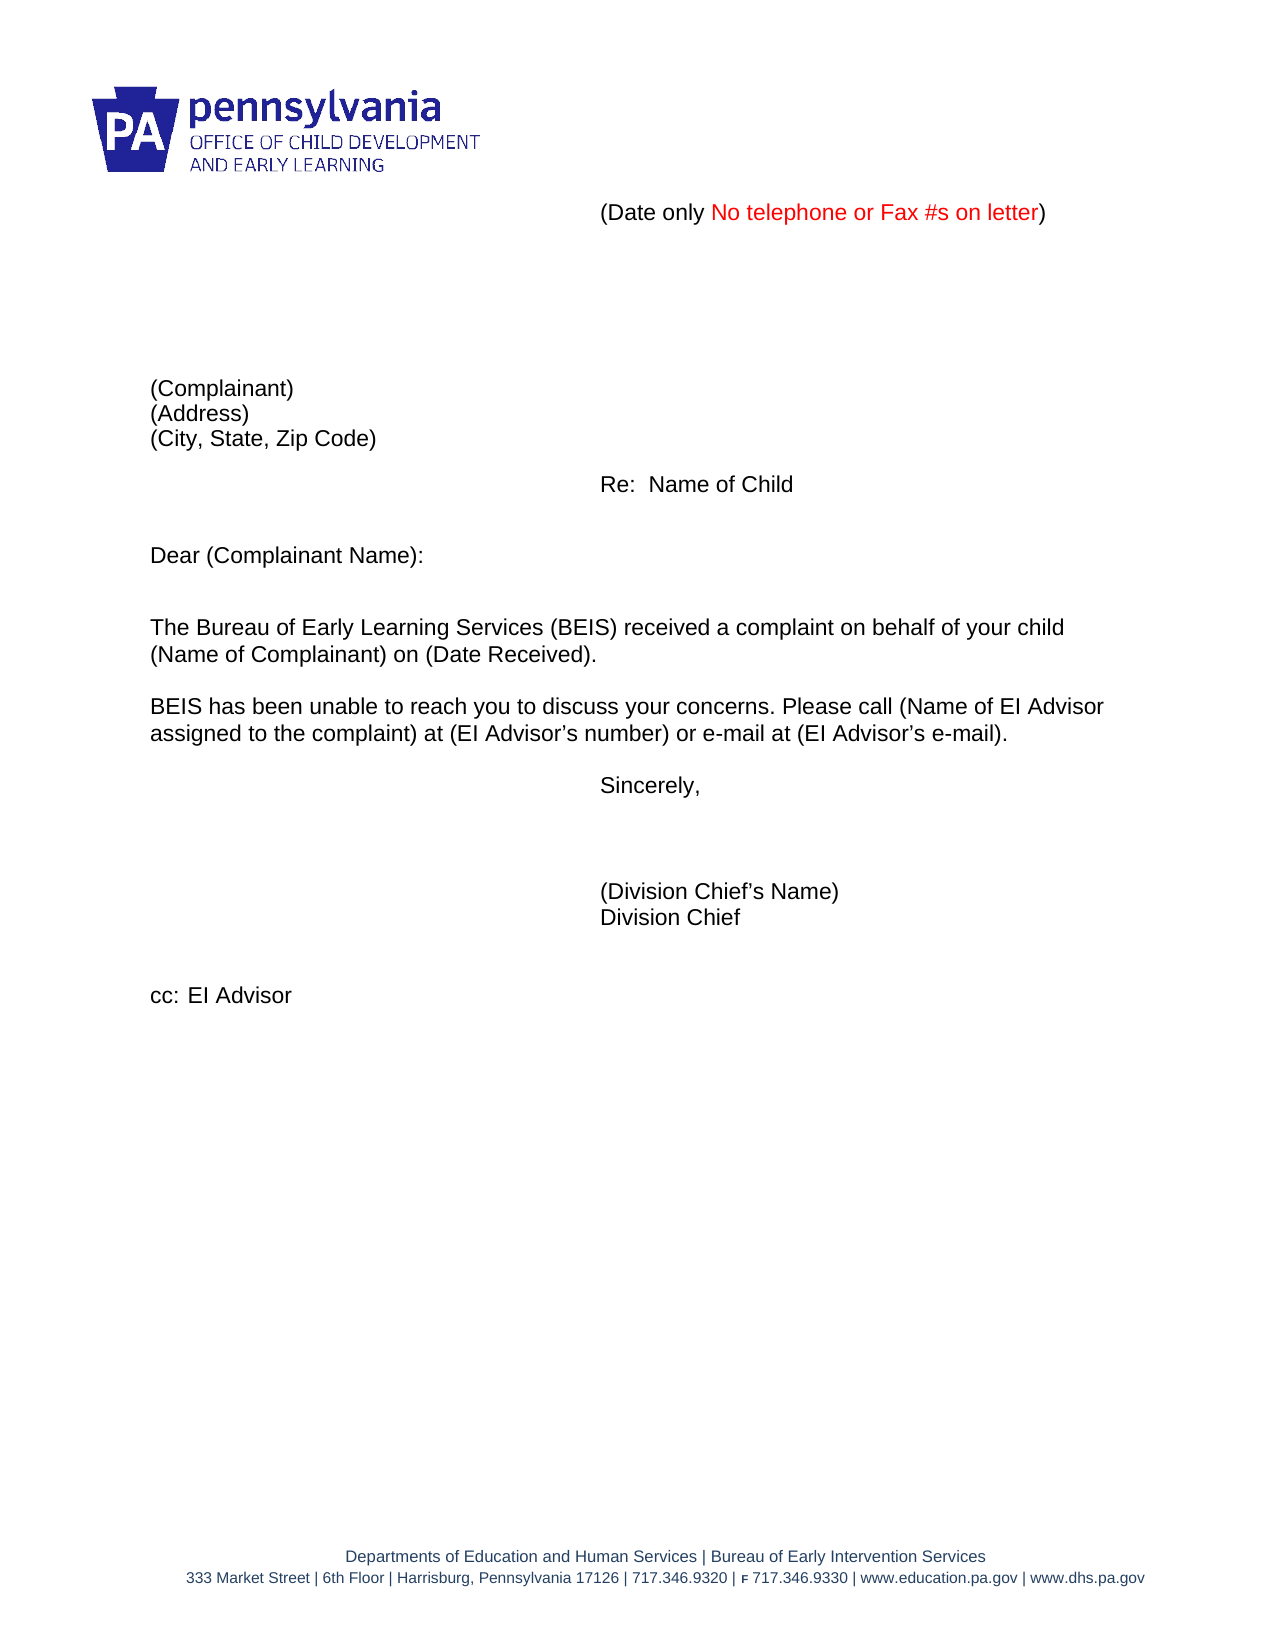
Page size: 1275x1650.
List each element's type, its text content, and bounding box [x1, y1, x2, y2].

text Division Chief [600, 904, 1125, 931]
text cc: EI Advisor [150, 982, 1125, 1008]
text (Address) [150, 401, 1125, 426]
text (Complainant) [150, 376, 1125, 401]
text (Date only No telephone or Fax #s on letter) [600, 200, 1125, 225]
text (City, State, Zip Code) [150, 426, 1125, 451]
text Dear (Complainant Name): [150, 542, 1125, 569]
text (Division Chief’s Name) [600, 878, 1125, 904]
text The Bureau of Early Learning Services (BEIS) received a complaint on behalf of your child (Name of Complainant) on (Date Received). [150, 614, 1125, 667]
text BEIS has been unable to reach you to discuss your concerns. Please call (Name of EI Advisor assigned to the complaint) at (EI Advisor’s number) or e-mail at (EI Advisor’s e-mail). [150, 693, 1125, 746]
text Sincerely, [525, 772, 1125, 799]
text Re: Name of Child [600, 471, 1125, 497]
